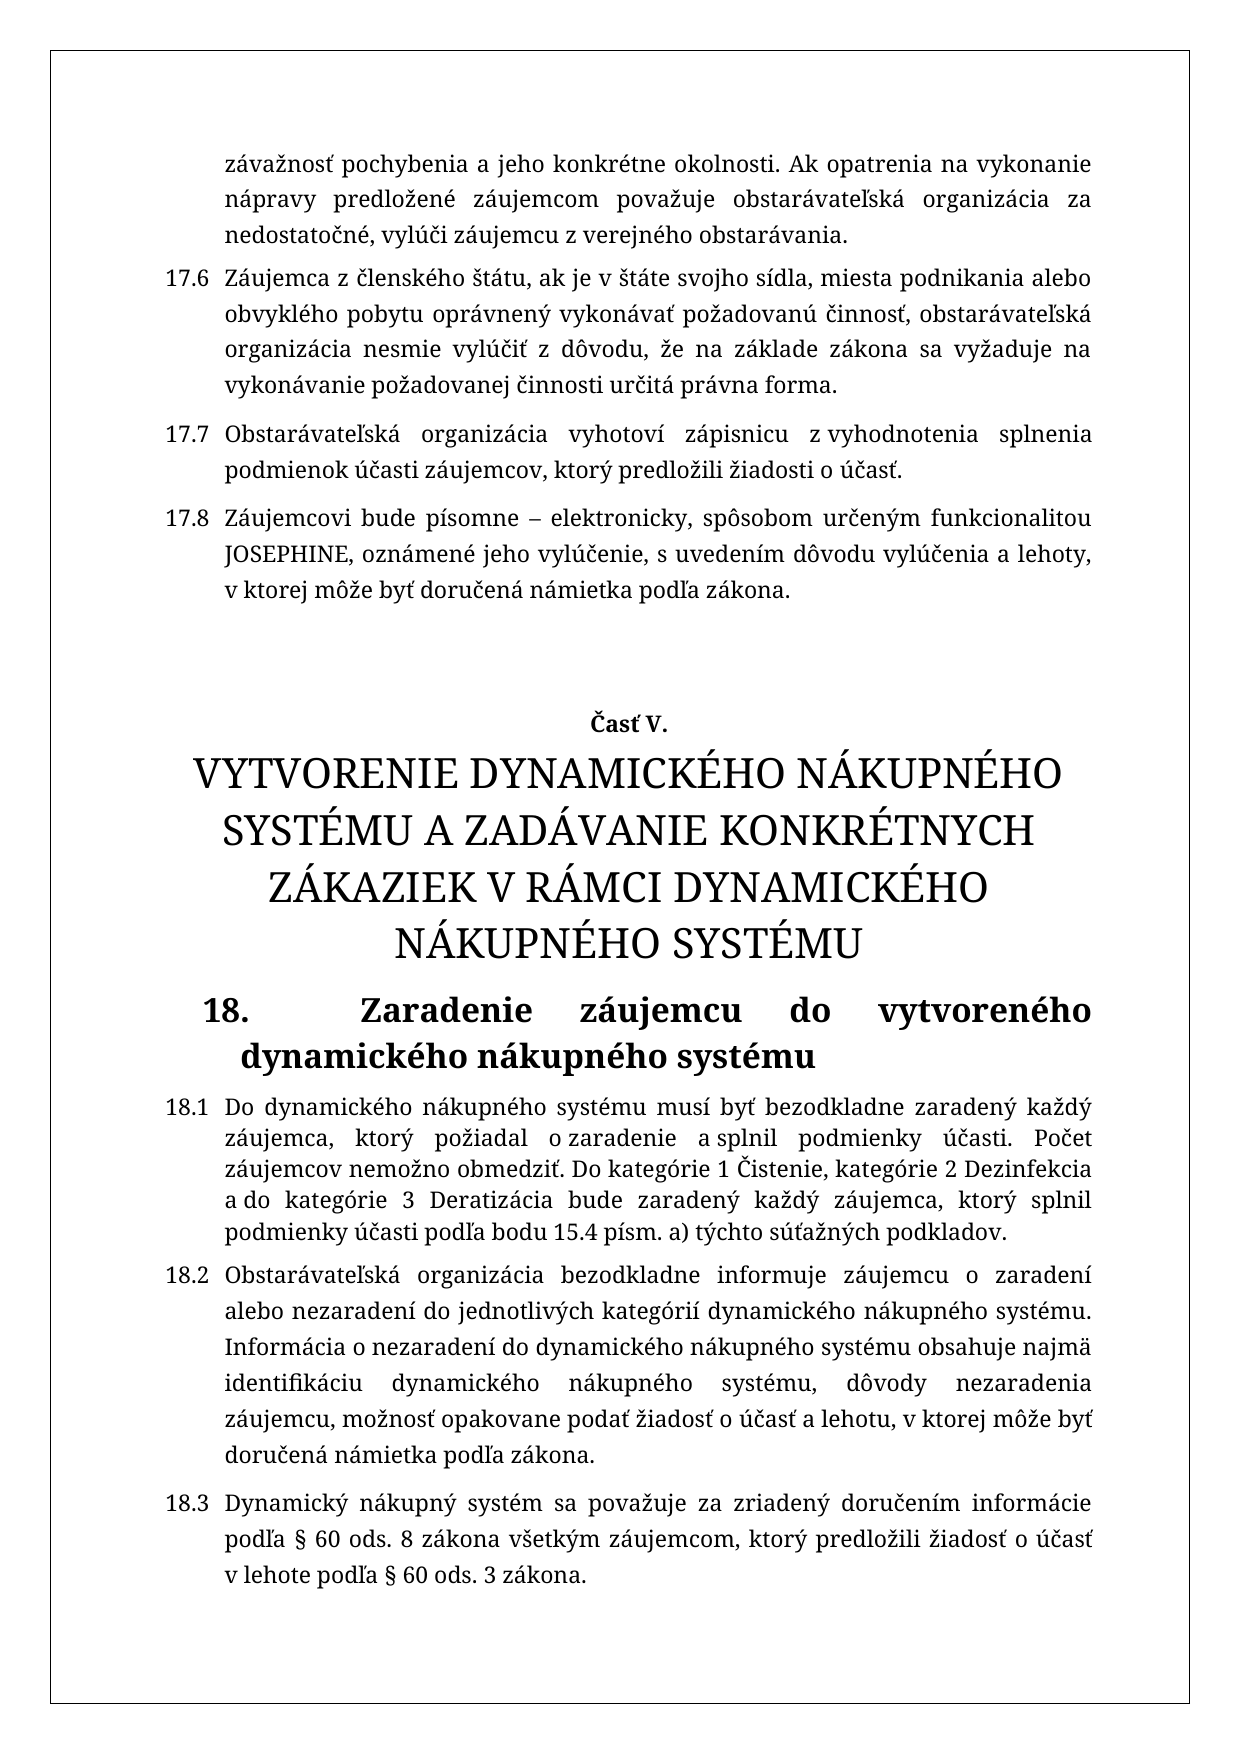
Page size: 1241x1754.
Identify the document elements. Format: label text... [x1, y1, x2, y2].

text 18.1 Do dynamického nákupného systému musí byť bezodkladne zaradený každý záujemca, ktorý požiadal o zaradenie a splnil podmienky účasti. Počet záujemcov nemožno obmedziť. Do kategórie 1 Čistenie, kategórie 2 Dezinfekcia a do kategórie 3 Deratizácia bude zaradený každý záujemca, ktorý splnil podmienky účasti podľa bodu 15.4 písm. a) týchto súťažných podkladov. [165, 1091, 1093, 1247]
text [165, 147, 1093, 251]
subtitle VYTVORENIE DYNAMICKÉHO NÁKUPNÉHO SYSTÉMU A ZADÁVANIE KONKRÉTNYCH ZÁKAZIEK V RÁMCI DYNAMICKÉHO NÁKUPNÉHO SYSTÉMU [165, 744, 1093, 971]
text 18.2 Obstarávateľská organizácia bezodkladne informuje záujemcu o zaradení alebo nezaradení do jednotlivých kategórií dynamického nákupného systému. Informácia o nezaradení do dynamického nákupného systému obsahuje najmä identifikáciu dynamického nákupného systému, dôvody nezaradenia záujemcu, možnosť opakovane podať žiadosť o účasť a lehotu, v ktorej môže byť doručená námietka podľa zákona. [165, 1259, 1093, 1470]
text 17.7 Obstarávateľská organizácia vyhotoví zápisnicu z vyhodnotenia splnenia podmienok účasti záujemcov, ktorý predložili žiadosti o účasť. [165, 418, 1093, 485]
text Časť V. [165, 708, 1093, 739]
text 17.6 Záujemca z členského štátu, ak je v štáte svojho sídla, miesta podnikania alebo obvyklého pobytu oprávnený vykonávať požadovanú činnosť, obstarávateľská organizácia nesmie vylúčiť z dôvodu, že na základe zákona sa vyžaduje na vykonávanie požadovanej činnosti určitá právna forma. [165, 262, 1093, 401]
subtitle Zaradenie záujemcu do vytvoreného dynamického nákupného systému [203, 987, 1093, 1078]
text 17.8 Záujemcovi bude písomne – elektronicky, spôsobom určeným funkcionalitou JOSEPHINE, oznámené jeho vylúčenie, s uvedením dôvodu vylúčenia a lehoty, v ktorej môže byť doručená námietka podľa zákona. [165, 502, 1093, 605]
text 18.3 Dynamický nákupný systém sa považuje za zriadený doručením informácie podľa § 60 ods. 8 zákona všetkým záujemcom, ktorý predložili žiadosť o účasť v lehote podľa § 60 ods. 3 zákona. [165, 1487, 1093, 1591]
